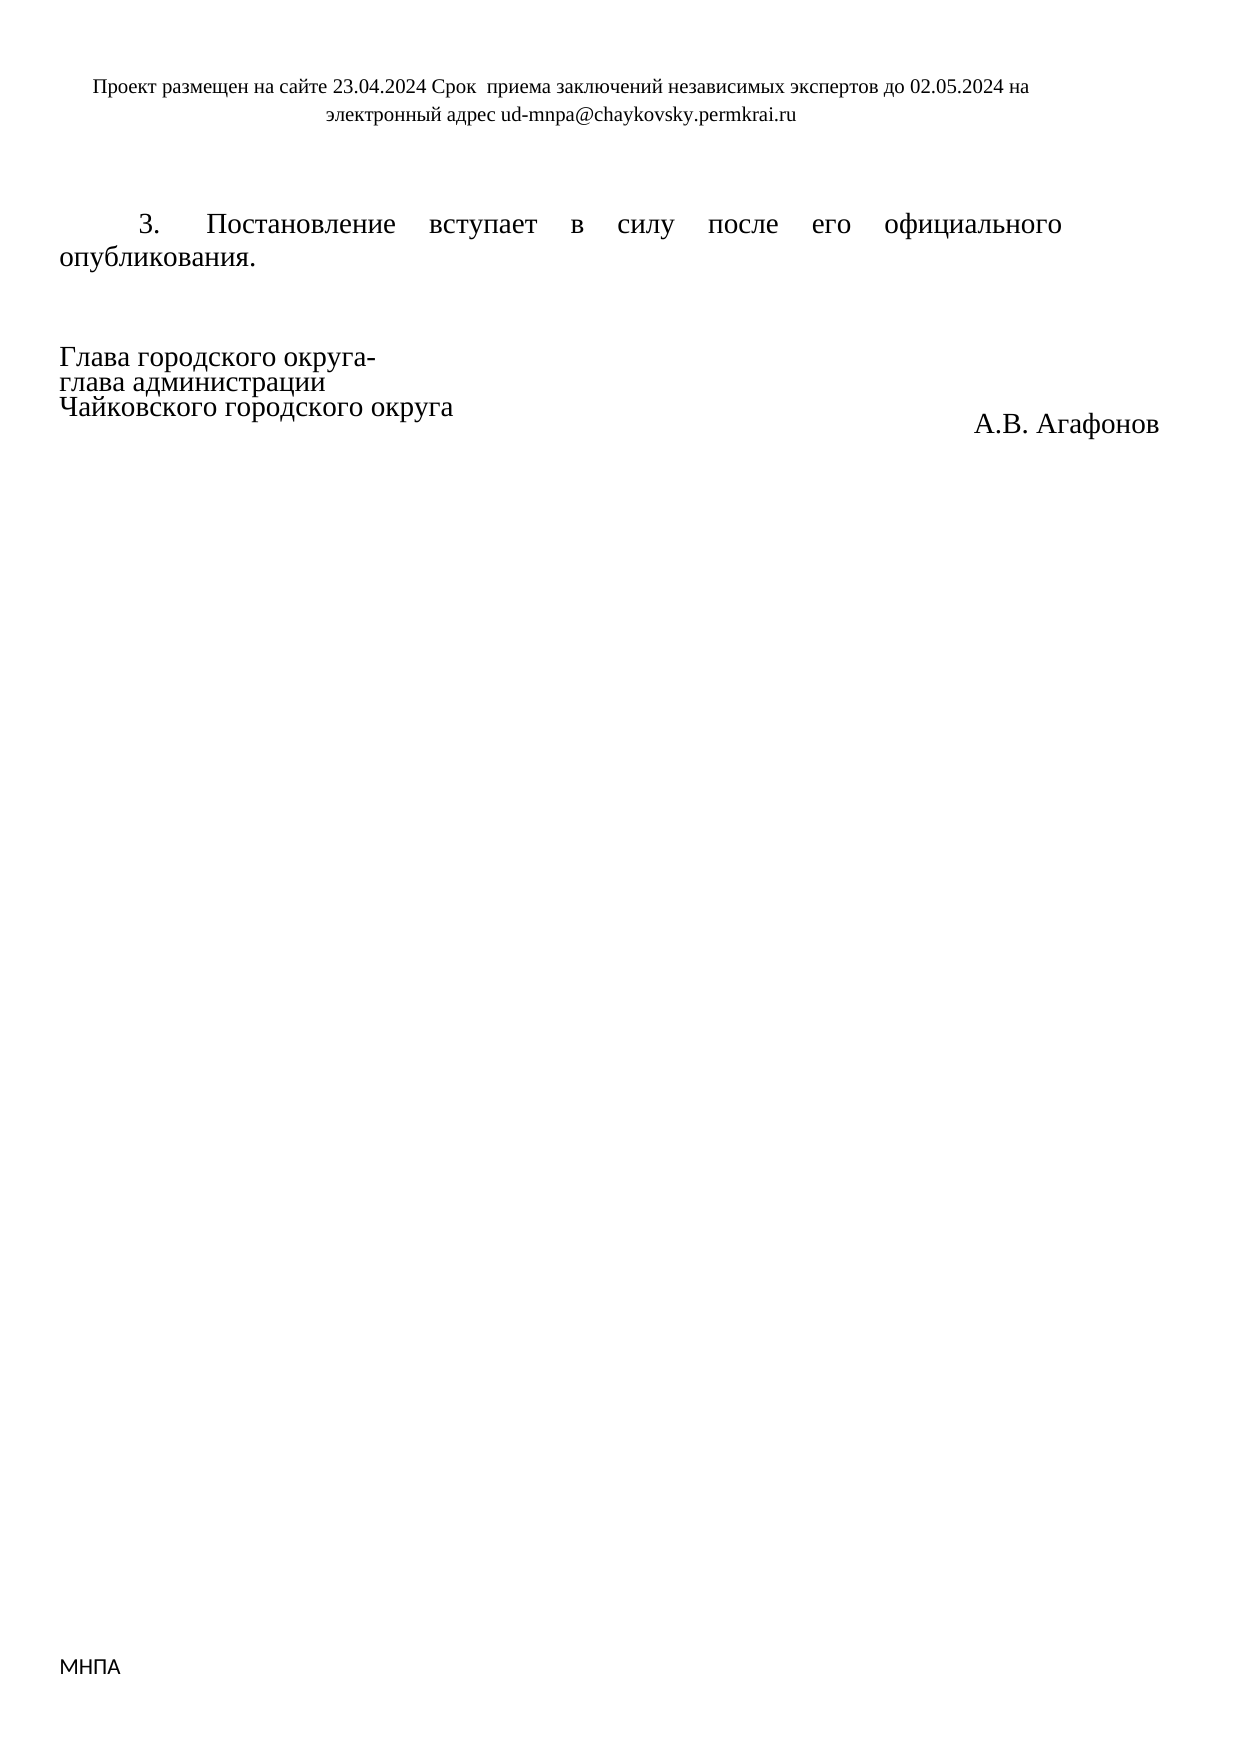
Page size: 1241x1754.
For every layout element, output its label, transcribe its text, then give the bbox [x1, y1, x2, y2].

text Глава городского округа- [59, 347, 1063, 372]
list Постановление вступает в силу после его официального опубликования. [59, 206, 1063, 273]
text Чайковского городского округа [59, 397, 1063, 422]
text глава администрации [59, 372, 1063, 397]
